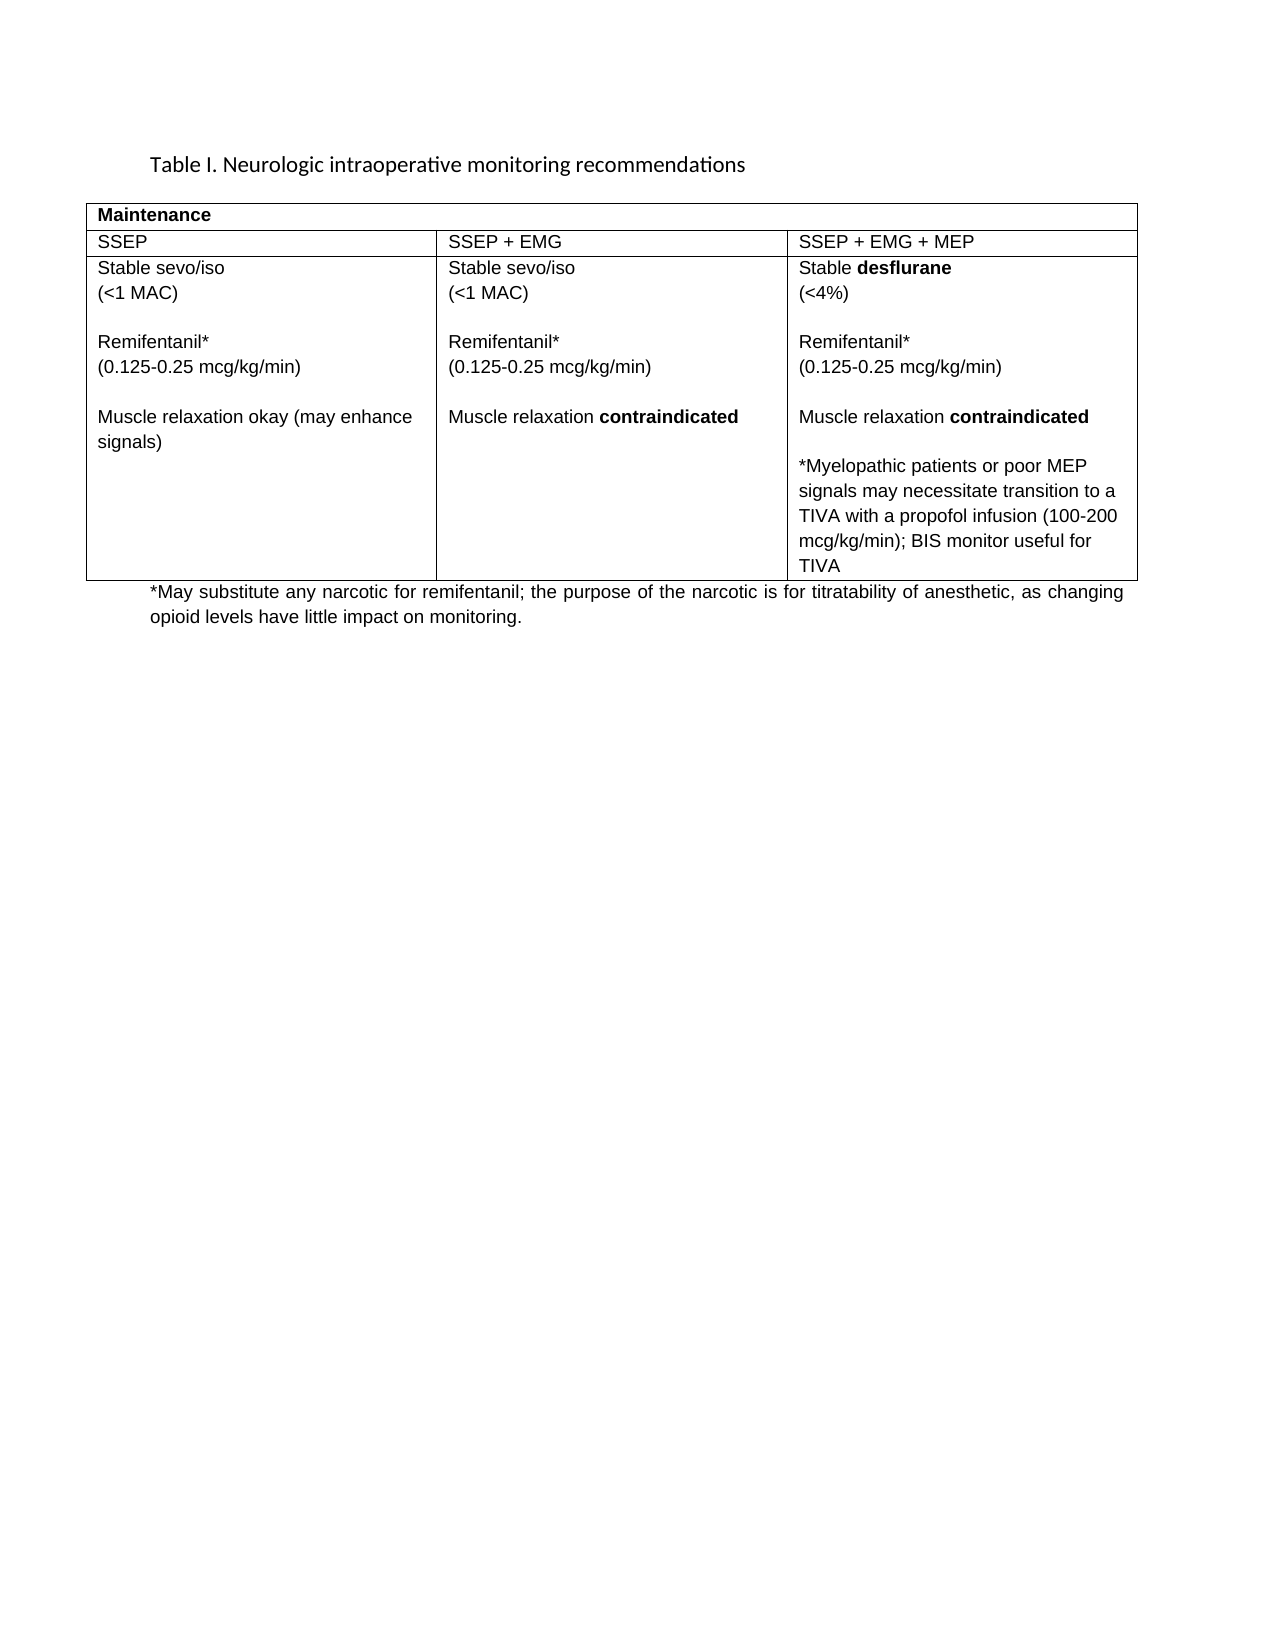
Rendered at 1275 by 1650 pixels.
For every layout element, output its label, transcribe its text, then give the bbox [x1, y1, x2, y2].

table_cell Stable desflurane (<4%) Remifentanil* (0.125-0.25 mcg/kg/min) Muscle relaxation contraindicated *Myelopathic patients or poor MEP signals may necessitate transition to a TIVA with a propofol infusion (100-200 mcg/kg/min); BIS monitor useful for TIVA [788, 257, 1137, 580]
table_header Maintenance [87, 204, 1137, 229]
table_cell SSEP [87, 231, 436, 256]
table_cell Stable sevo/iso (<1 MAC) Remifentanil* (0.125-0.25 mcg/kg/min) Muscle relaxation okay (may enhance signals) [87, 257, 436, 580]
table_cell Stable sevo/iso (<1 MAC) Remifentanil* (0.125-0.25 mcg/kg/min) Muscle relaxation contraindicated [437, 257, 787, 580]
table_cell SSEP + EMG [437, 231, 787, 256]
text Table I. Neurologic intraoperative monitoring recommendations [150, 150, 1125, 178]
table_cell SSEP + EMG + MEP [788, 231, 1137, 256]
text *May substitute any narcotic for remifentanil; the purpose of the narcotic is for titratability of anesthetic, as changing opioid levels have little impact on monitoring. [150, 581, 1125, 627]
